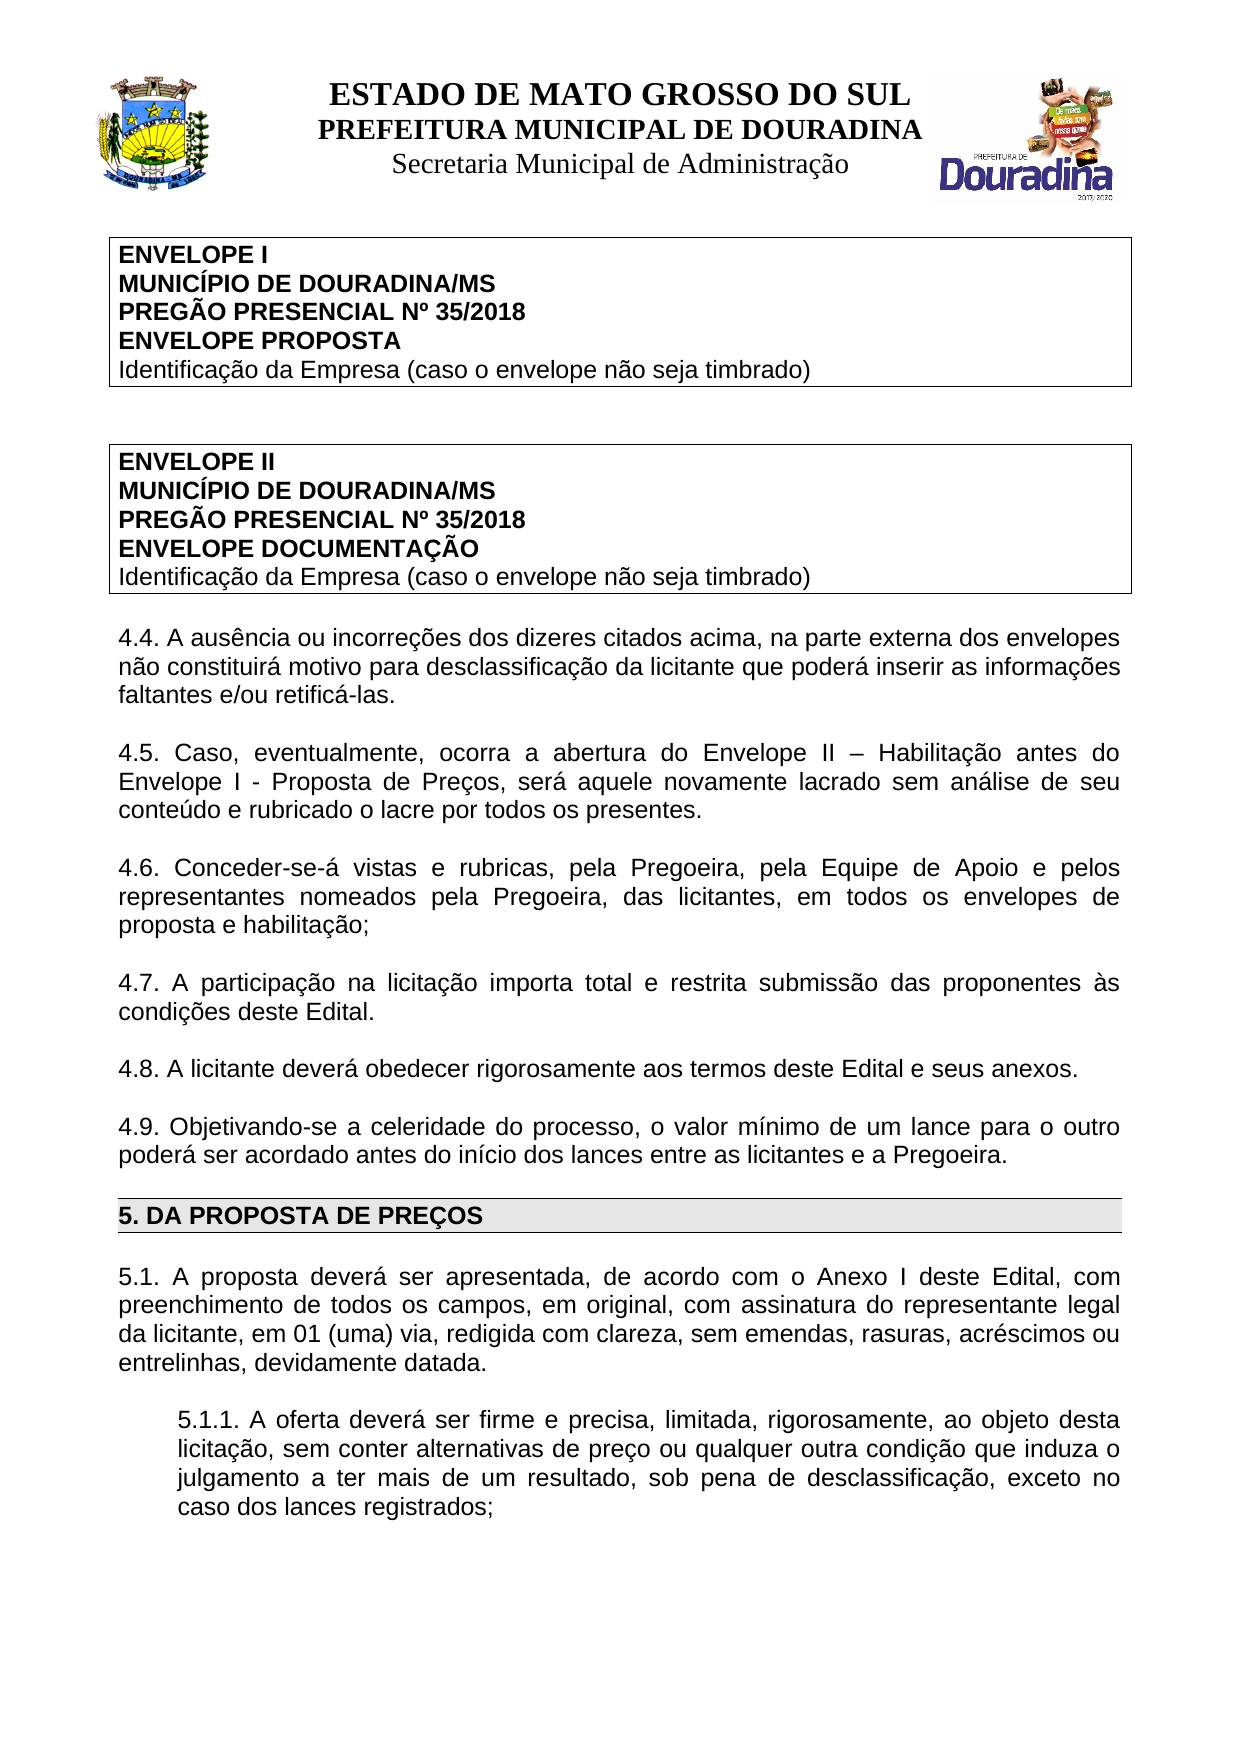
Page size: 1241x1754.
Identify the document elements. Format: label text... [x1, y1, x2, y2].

text Identificação da Empresa (caso o envelope não seja timbrado) [110, 559, 1131, 593]
text 4.9. Objetivando-se a celeridade do processo, o valor mínimo de um lance para o outro poderá ser acordado antes do início dos lances entre as licitantes e a Pregoeira. [118, 1112, 1122, 1169]
text 5.1. A proposta deverá ser apresentada, de acordo com o Anexo I deste Edital, com preenchimento de todos os campos, em original, com assinatura do representante legal da licitante, em 01 (uma) via, redigida com clareza, sem emendas, rasuras, acréscimos ou entrelinhas, devidamente datada. [118, 1262, 1122, 1377]
text 4.4. A ausência ou incorreções dos dizeres citados acima, na parte externa dos envelopes não constituirá motivo para desclassificação da licitante que poderá inserir as informações faltantes e/ou retificá-las. [118, 623, 1122, 709]
text 5.1.1. A oferta deverá ser firme e precisa, limitada, rigorosamente, ao objeto desta licitação, sem conter alternativas de preço ou qualquer outra condição que induza o julgamento a ter mais de um resultado, sob pena de desclassificação, exceto no caso dos lances registrados; [177, 1406, 1122, 1521]
text 4.5. Caso, eventualmente, ocorra a abertura do Envelope II – Habilitação antes do Envelope I - Proposta de Preços, será aquele novamente lacrado sem análise de seu conteúdo e rubricado o lacre por todos os presentes. [118, 738, 1122, 824]
text ENVELOPE PROPOSTA [118, 326, 1122, 352]
text Identificação da Empresa (caso o envelope não seja timbrado) [110, 352, 1131, 386]
text 4.7. A participação na licitação importa total e restrita submissão das proponentes às condições deste Edital. [118, 968, 1122, 1026]
text PREGÃO PRESENCIAL Nº 35/2018 [118, 505, 1122, 534]
text 4.6. Conceder-se-á vistas e rubricas, pela Pregoeira, pela Equipe de Apoio e pelos representantes nomeados pela Pregoeira, das licitantes, em todos os envelopes de proposta e habilitação; [118, 853, 1122, 939]
text ENVELOPE II [110, 445, 1131, 476]
text MUNICÍPIO DE DOURADINA/MS [118, 476, 1122, 505]
picture [929, 74, 1123, 204]
text ENVELOPE DOCUMENTAÇÃO [118, 534, 1122, 559]
text MUNICÍPIO DE DOURADINA/MS [118, 269, 1122, 297]
text ENVELOPE I [110, 238, 1131, 269]
picture [86, 63, 218, 201]
text 4.8. A licitante deverá obedecer rigorosamente aos termos deste Edital e seus anexos. [118, 1054, 1122, 1083]
text 5. DA PROPOSTA DE PREÇOS [118, 1199, 1122, 1232]
text PREGÃO PRESENCIAL Nº 35/2018 [118, 297, 1122, 326]
